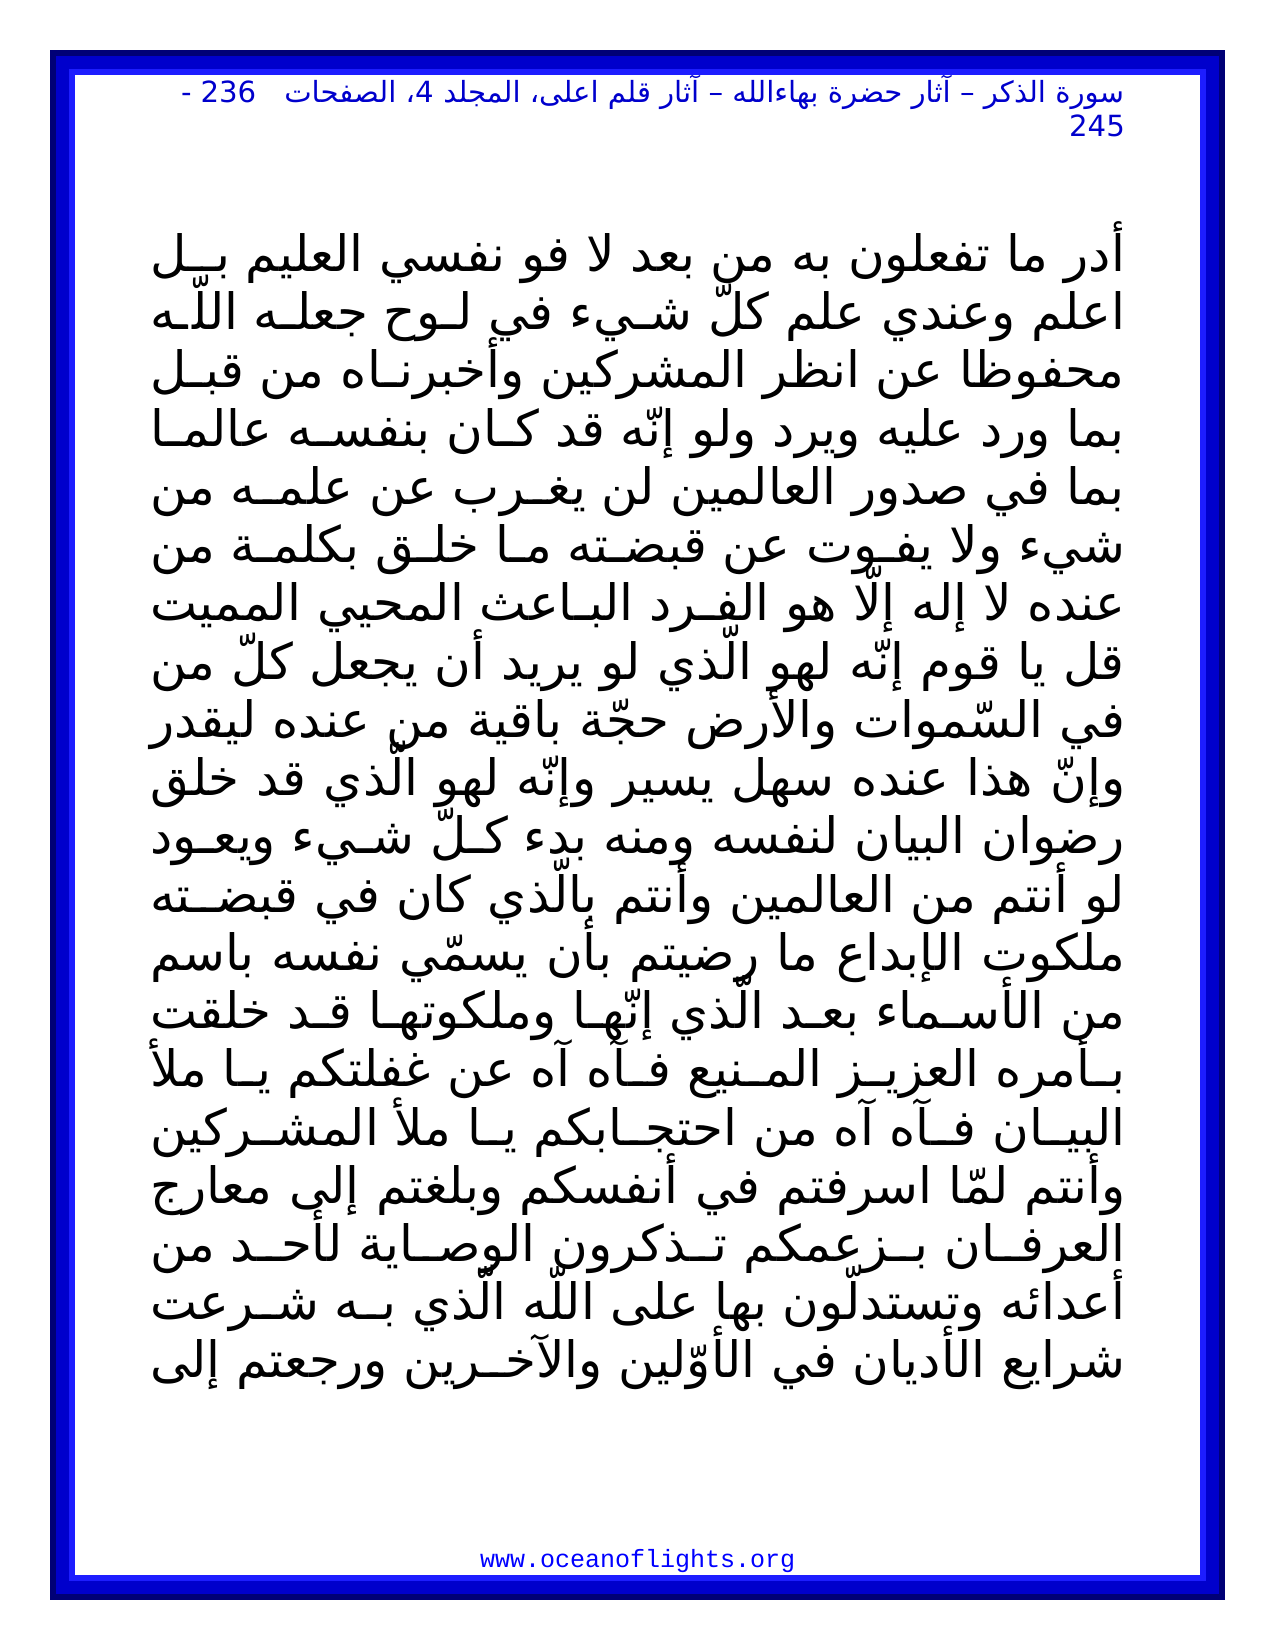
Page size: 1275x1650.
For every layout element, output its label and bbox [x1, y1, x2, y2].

text [150, 225, 1125, 1389]
